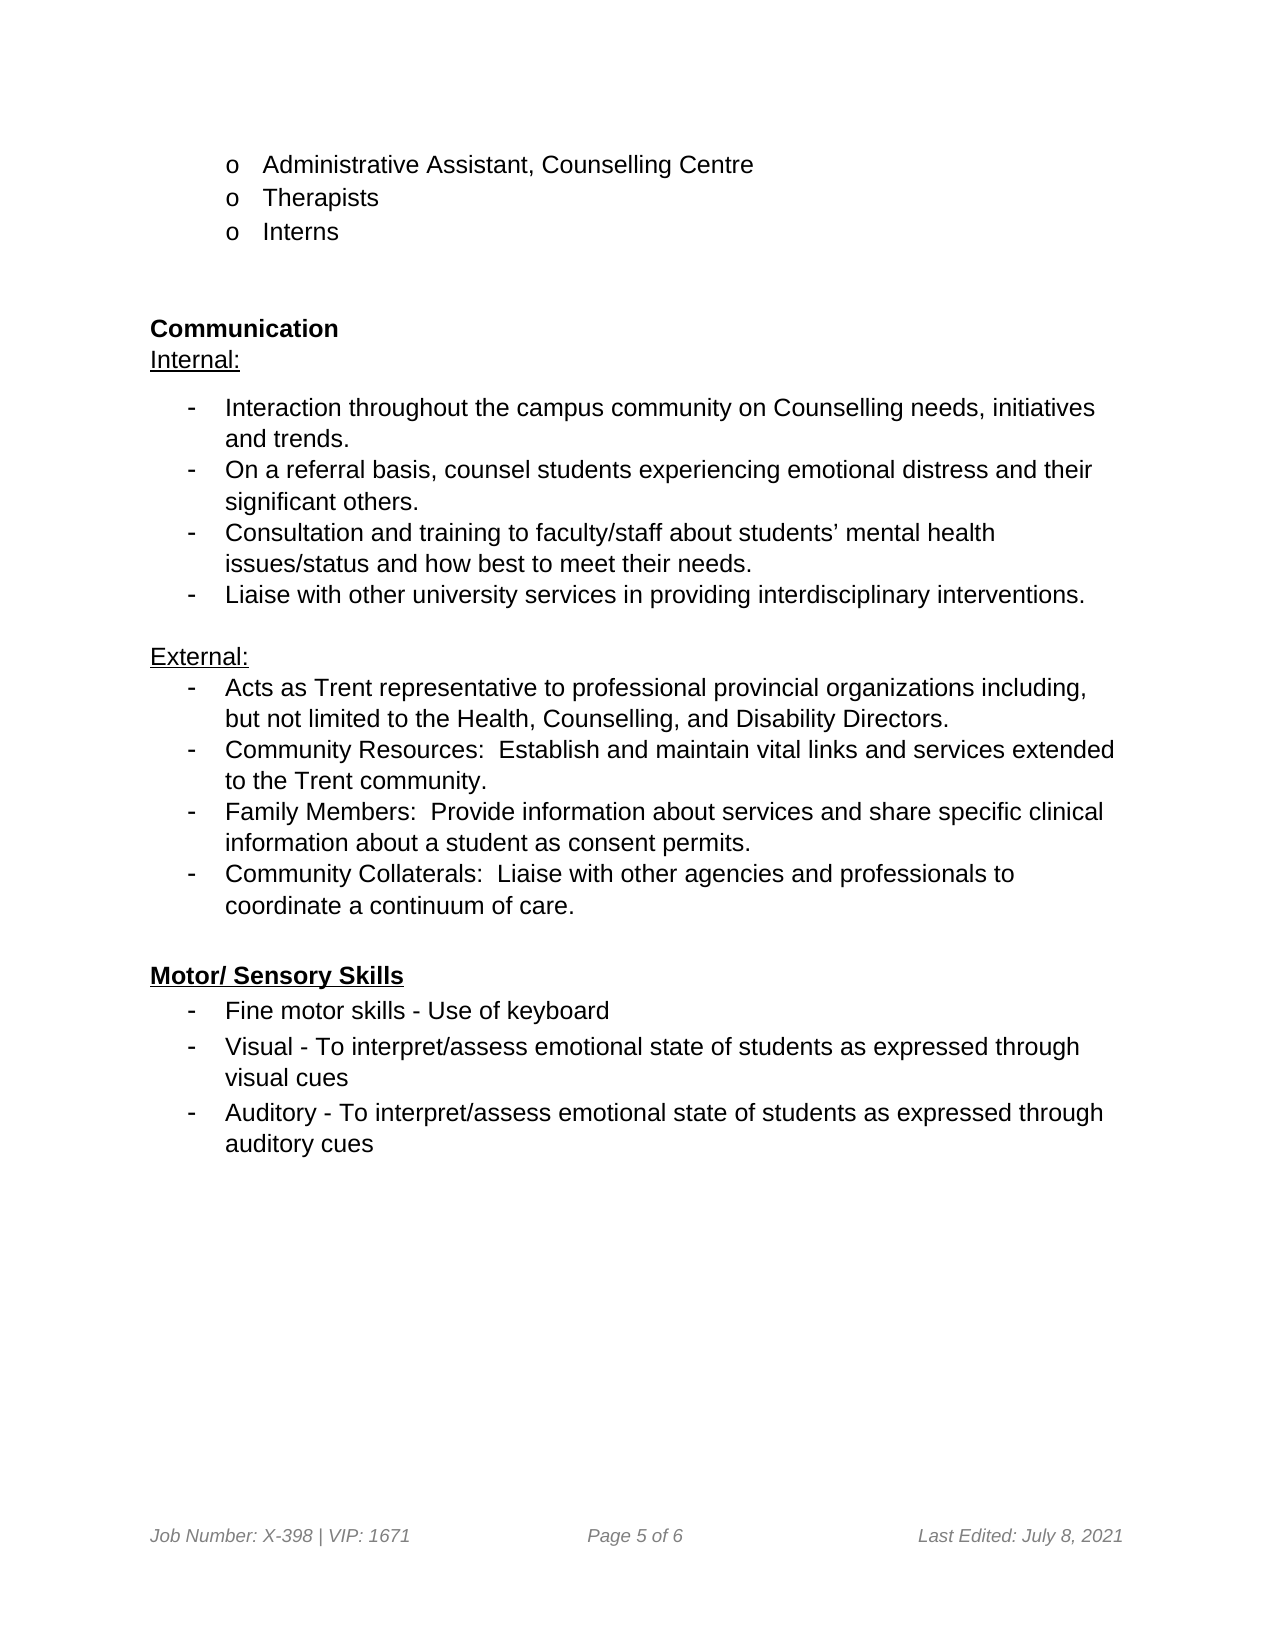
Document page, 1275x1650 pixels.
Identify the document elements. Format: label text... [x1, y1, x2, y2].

text External: [150, 642, 1125, 671]
subtitle Visual - To interpret/assess emotional state of students as expressed through visual cues [187, 1032, 1125, 1091]
list Interns [225, 217, 1125, 248]
subtitle Motor/ Sensory Skills [150, 961, 1125, 990]
list Consultation and training to faculty/staff about students’ mental health issues/status and how best to meet their needs. [187, 517, 1125, 577]
list On a referral basis, counsel students experiencing emotional distress and their significant others. [187, 455, 1125, 515]
text Internal: [150, 345, 1125, 374]
list Family Members: Provide information about services and share specific clinical information about a student as consent permits. [187, 797, 1125, 857]
list Interaction throughout the campus community on Counselling needs, initiatives and trends. [187, 393, 1125, 453]
list Therapists [225, 183, 1125, 214]
subtitle Communication [150, 314, 1125, 343]
subtitle Auditory - To interpret/assess emotional state of students as expressed through auditory cues [187, 1098, 1125, 1158]
list Community Resources: Establish and maintain vital links and services extended to the Trent community. [187, 735, 1125, 795]
list Acts as Trent representative to professional provincial organizations including, but not limited to the Health, Counselling, and Disability Directors. [187, 673, 1125, 733]
subtitle Fine motor skills - Use of keyboard [187, 996, 1125, 1025]
list Administrative Assistant, Counselling Centre [225, 150, 1125, 181]
list Liaise with other university services in providing interdisciplinary interventions. [187, 580, 1125, 608]
list Community Collaterals: Liaise with other agencies and professionals to coordinate a continuum of care. [187, 859, 1125, 919]
